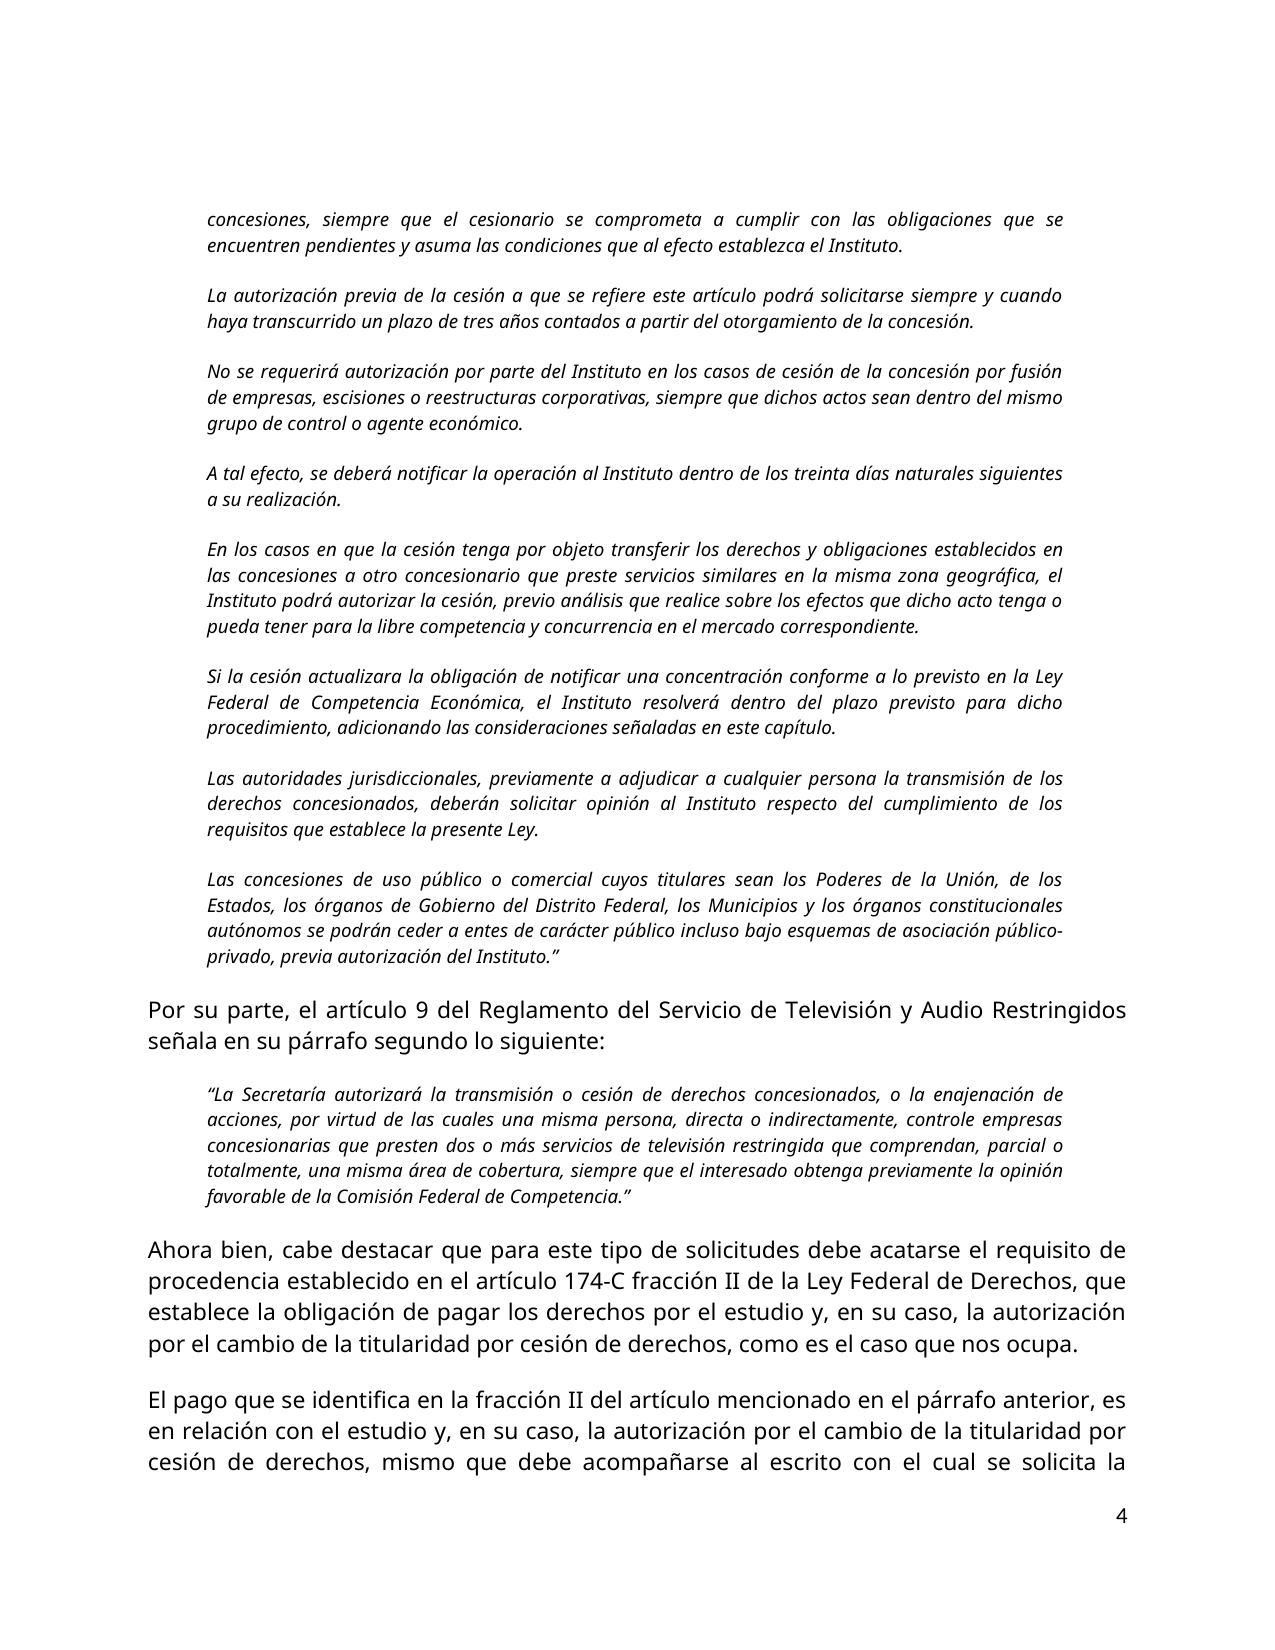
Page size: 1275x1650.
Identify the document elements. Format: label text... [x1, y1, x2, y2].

text La autorización previa de la cesión a que se refiere este artículo podrá solicitarse siempre y cuando haya transcurrido un plazo de tres años contados a partir del otorgamiento de la concesión. [207, 283, 1066, 334]
text Por su parte, el artículo 9 del Reglamento del Servicio de Televisión y Audio Restringidos señala en su párrafo segundo lo siguiente: [148, 994, 1127, 1056]
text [148, 1384, 1127, 1478]
text No se requerirá autorización por parte del Instituto en los casos de cesión de la concesión por fusión de empresas, escisiones o reestructuras corporativas, siempre que dichos actos sean dentro del mismo grupo de control o agente económico. [207, 359, 1066, 435]
text Las autoridades jurisdiccionales, previamente a adjudicar a cualquier persona la transmisión de los derechos concesionados, deberán solicitar opinión al Instituto respecto del cumplimiento de los requisitos que establece la presente Ley. [207, 765, 1066, 842]
text Ahora bien, cabe destacar que para este tipo de solicitudes debe acatarse el requisito de procedencia establecido en el artículo 174-C fracción II de la Ley Federal de Derechos, que establece la obligación de pagar los derechos por el estudio y, en su caso, la autorización por el cambio de la titularidad por cesión de derechos, como es el caso que nos ocupa. [148, 1234, 1127, 1359]
text Las concesiones de uso público o comercial cuyos titulares sean los Poderes de la Unión, de los Estados, los órganos de Gobierno del Distrito Federal, los Municipios y los órganos constitucionales autónomos se podrán ceder a entes de carácter público incluso bajo esquemas de asociación público-privado, previa autorización del Instituto.” [207, 867, 1066, 969]
text “La Secretaría autorizará la transmisión o cesión de derechos concesionados, o la enajenación de acciones, por virtud de las cuales una misma persona, directa o indirectamente, controle empresas concesionarias que presten dos o más servicios de televisión restringida que comprendan, parcial o totalmente, una misma área de cobertura, siempre que el interesado obtenga previamente la opinión favorable de la Comisión Federal de Competencia.” [207, 1081, 1066, 1209]
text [207, 207, 1066, 258]
text En los casos en que la cesión tenga por objeto transferir los derechos y obligaciones establecidos en las concesiones a otro concesionario que preste servicios similares en la misma zona geográfica, el Instituto podrá autorizar la cesión, previo análisis que realice sobre los efectos que dicho acto tenga o pueda tener para la libre competencia y concurrencia en el mercado correspondiente. [207, 536, 1066, 638]
text Si la cesión actualizara la obligación de notificar una concentración conforme a lo previsto en la Ley Federal de Competencia Económica, el Instituto resolverá dentro del plazo previsto para dicho procedimiento, adicionando las consideraciones señaladas en este capítulo. [207, 663, 1066, 740]
text A tal efecto, se deberá notificar la operación al Instituto dentro de los treinta días naturales siguientes a su realización. [207, 460, 1066, 511]
